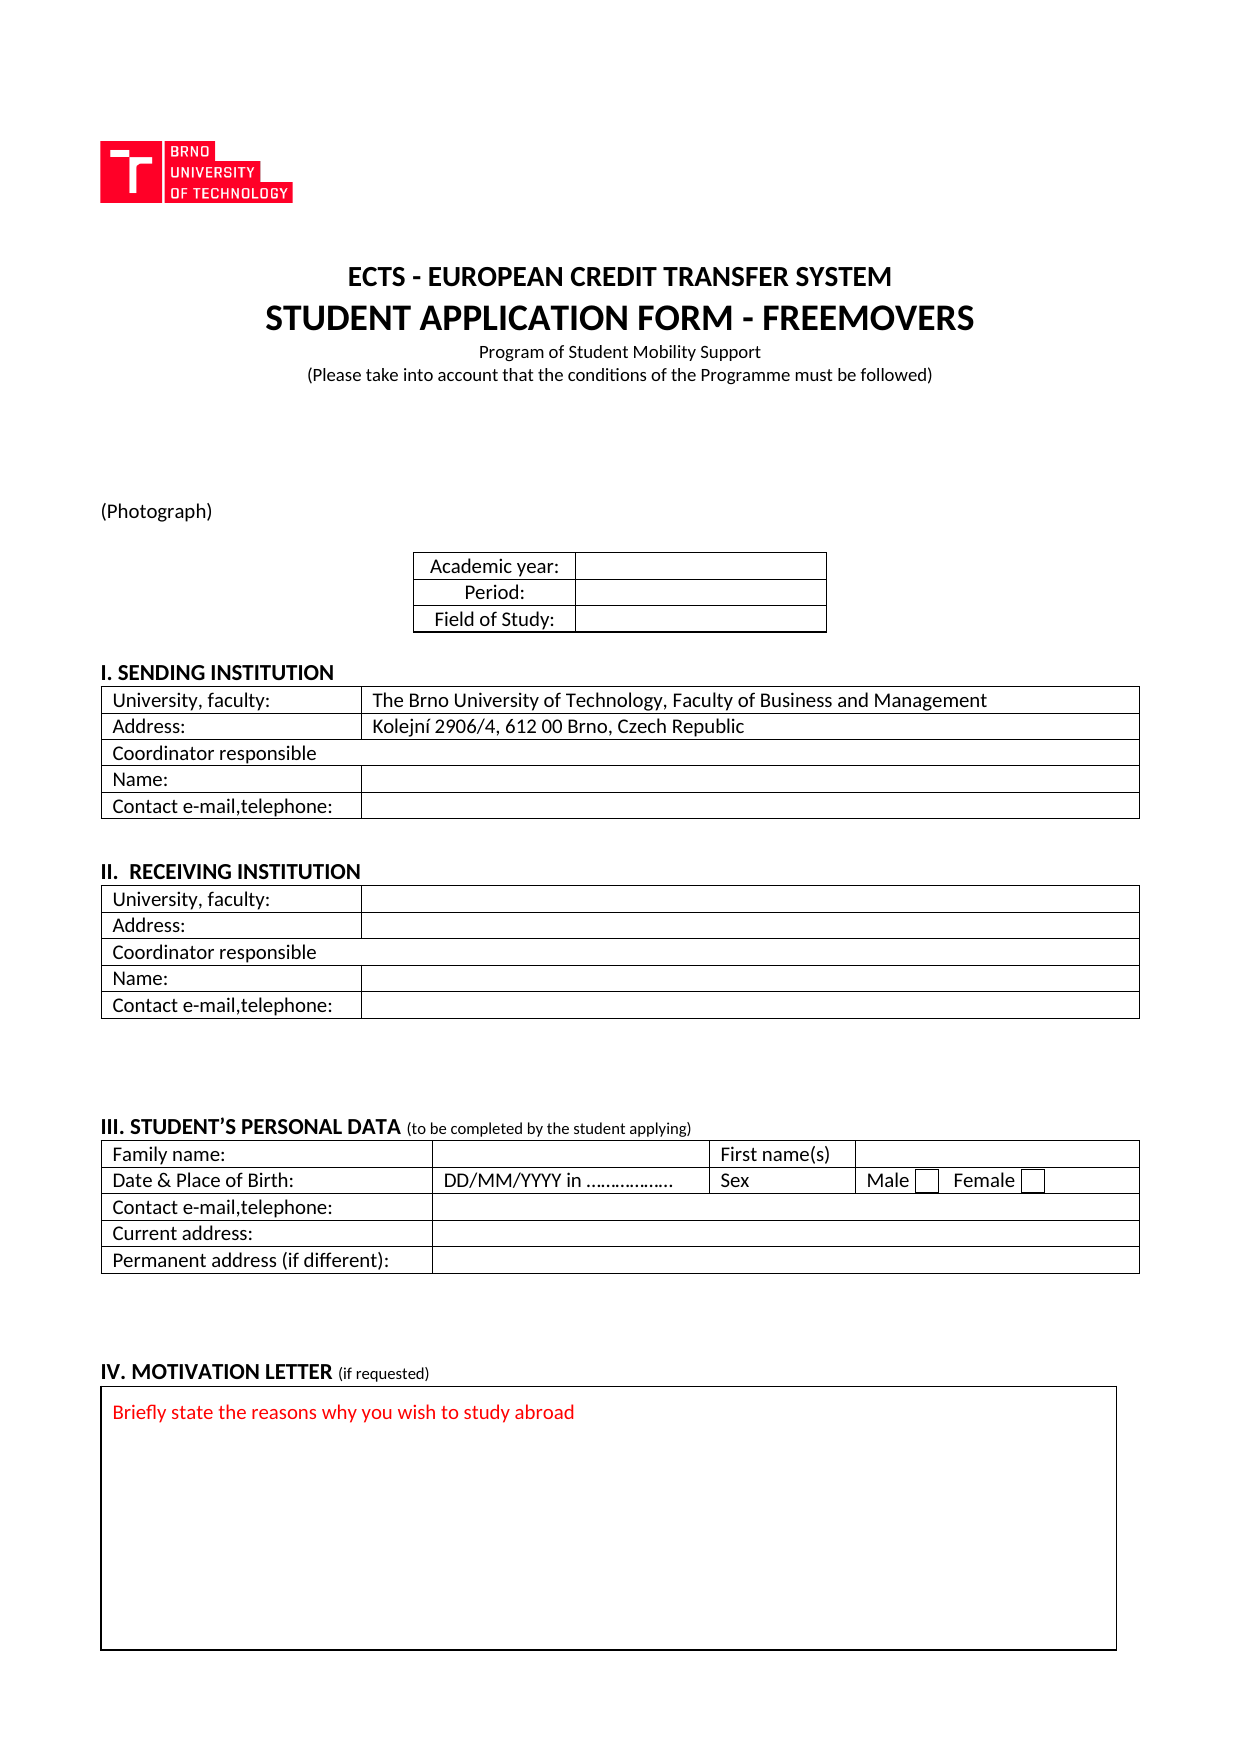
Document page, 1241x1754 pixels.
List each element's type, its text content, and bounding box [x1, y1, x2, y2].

table_cell [433, 1247, 1139, 1272]
text IV. MOTIVATION LETTER (if requested) [100, 1357, 1140, 1386]
table_cell Contact e-mail,telephone: [102, 1194, 432, 1219]
table_cell Coordinator responsible [102, 939, 1139, 964]
table_cell DD/MM/YYYY in ……………… [433, 1168, 709, 1193]
text III. STUDENT’S PERSONAL DATA (to be completed by the student applying) [100, 1112, 1140, 1140]
table_cell Contact e-mail,telephone: [102, 992, 361, 1017]
table_cell [576, 606, 826, 631]
table_cell Name: [102, 966, 361, 991]
subtitle I. SENDING INSTITUTION [100, 658, 1140, 686]
table_header [576, 553, 826, 578]
table_header Academic year: [414, 553, 575, 578]
table_header First name(s) [710, 1141, 855, 1167]
table_header University, faculty: [102, 687, 361, 712]
table_cell [362, 966, 1139, 991]
table_cell [576, 580, 826, 605]
table_cell [433, 1221, 1139, 1246]
table_cell Date & Place of Birth: [102, 1168, 432, 1193]
text II. RECEIVING INSTITUTION [100, 857, 1140, 885]
picture [100, 141, 293, 203]
table_cell Male Female [856, 1168, 1139, 1193]
table_header University, faculty: [102, 886, 361, 912]
table_cell Kolejní 2906/4, 612 00 Brno, Czech Republic [362, 714, 1139, 739]
table_cell [362, 793, 1139, 818]
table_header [102, 1387, 1116, 1649]
text Program of Student Mobility Support [100, 340, 1140, 363]
table_cell Address: [102, 714, 361, 739]
table_cell Permanent address (if different): [102, 1247, 432, 1272]
table_cell Address: [102, 913, 361, 938]
table_cell [362, 913, 1139, 938]
table_cell Sex [710, 1168, 855, 1193]
table_cell [362, 992, 1139, 1017]
text (Please take into account that the conditions of the Programme must be followed) [100, 363, 1140, 386]
text STUDENT APPLICATION FORM - FREEMOVERS [100, 294, 1140, 340]
table_cell Name: [102, 766, 361, 792]
table_cell [433, 1194, 1139, 1219]
table_cell Current address: [102, 1221, 432, 1246]
table_header [433, 1141, 709, 1167]
table_header [362, 886, 1139, 912]
table_cell Period: [414, 580, 575, 605]
table_cell [362, 766, 1139, 792]
table_header The Brno University of Technology, Faculty of Business and Management [362, 687, 1139, 712]
text ECTS - EUROPEAN CREDIT TRANSFER SYSTEM [100, 258, 1140, 294]
table_header [856, 1141, 1139, 1167]
table_cell Field of Study: [414, 606, 575, 631]
table_cell Coordinator responsible [102, 740, 1139, 765]
table_header Family name: [102, 1141, 432, 1167]
text (Photograph) [100, 499, 1140, 524]
table_cell Contact e-mail,telephone: [102, 793, 361, 818]
